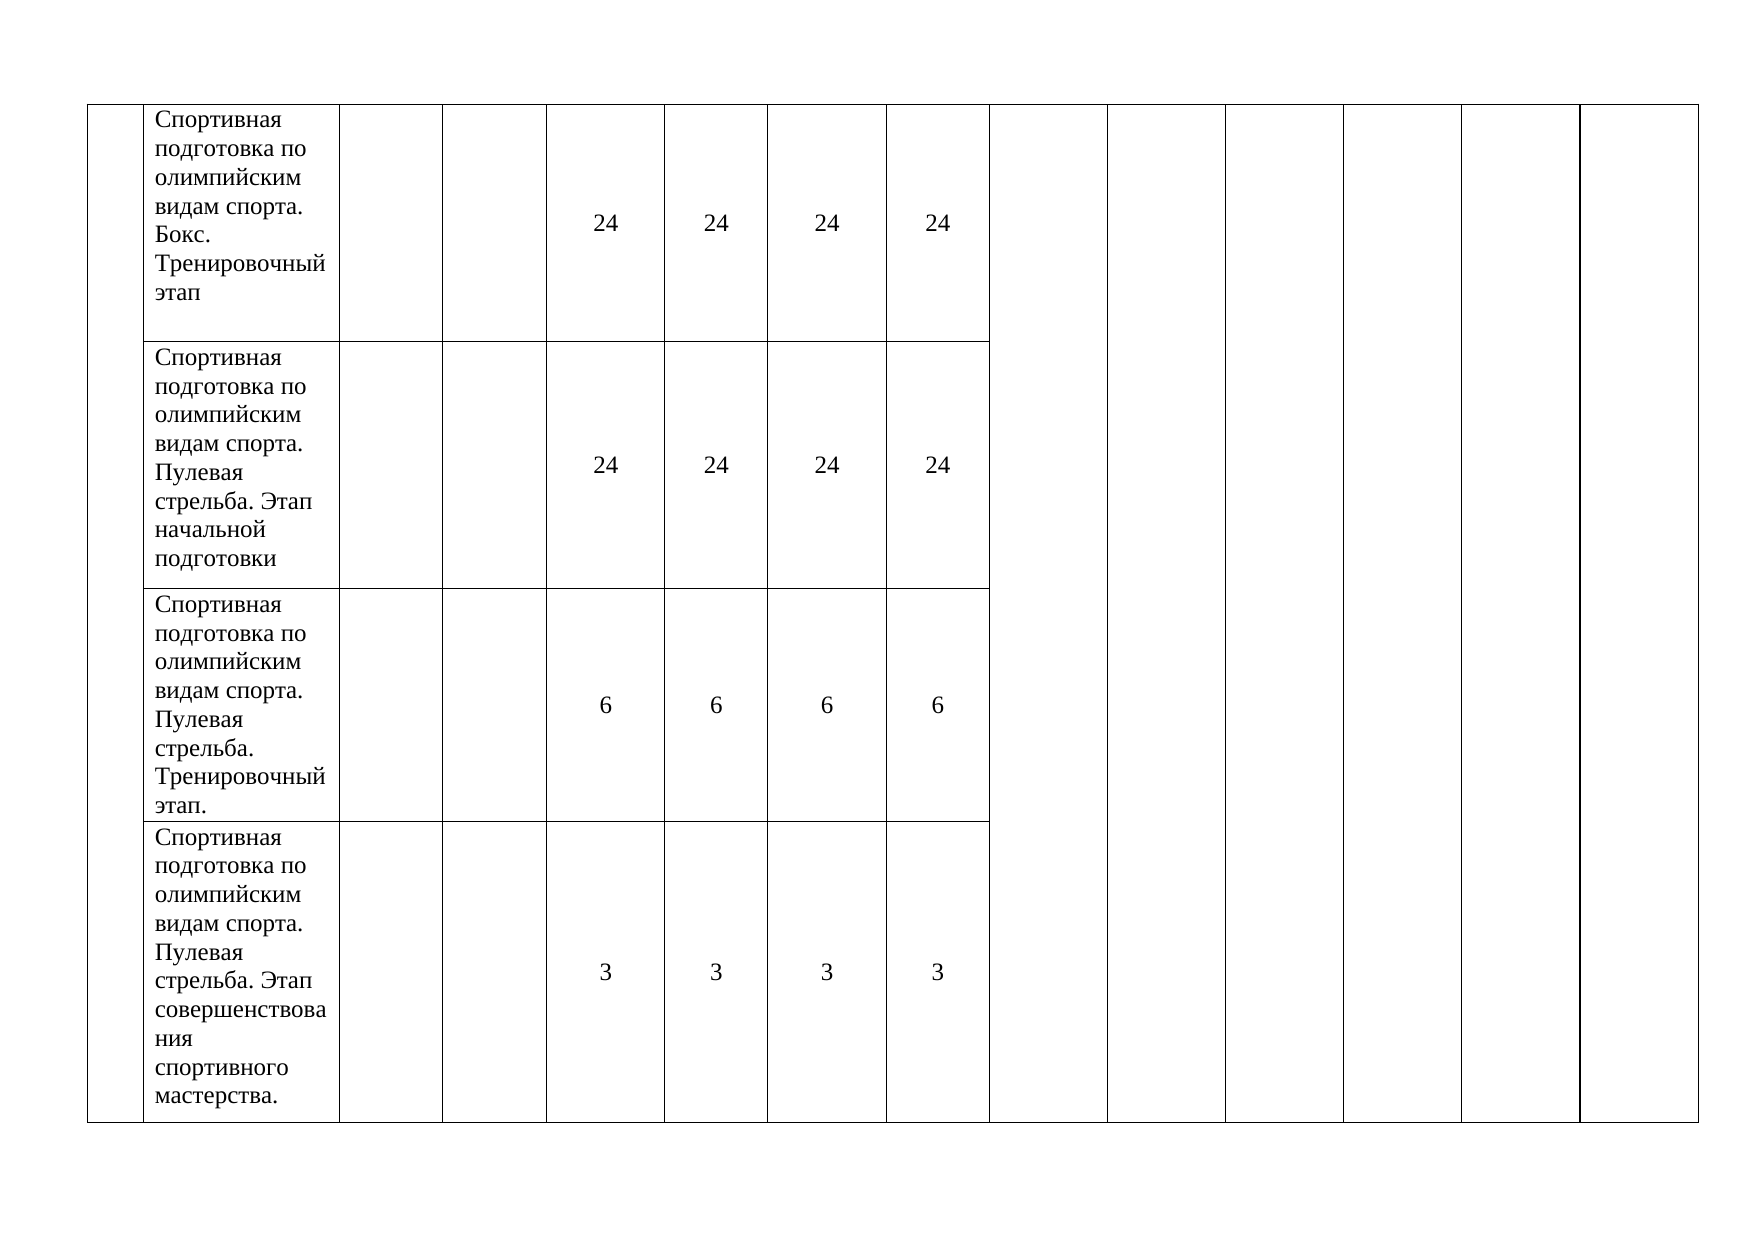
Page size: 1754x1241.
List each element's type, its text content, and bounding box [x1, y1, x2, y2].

table_cell 24 [887, 342, 989, 588]
table_cell [443, 589, 546, 821]
table_cell 6 [547, 589, 664, 821]
table_cell Спортивная подготовка по олимпийским видам спорта. Бокс. Тренировочный этап [144, 105, 339, 341]
table_cell 24 [665, 342, 767, 588]
table_cell Спортивная подготовка по олимпийским видам спорта. Пулевая стрельба. Этап совершенствования спортивного мастерства. [144, 822, 339, 1122]
table_cell [340, 822, 442, 1122]
table_cell [340, 589, 442, 821]
table_cell 24 [547, 105, 664, 341]
table_cell 3 [768, 822, 886, 1122]
table_cell Спортивная подготовка по олимпийским видам спорта. Пулевая стрельба. Тренировочный этап. [144, 589, 339, 821]
table_cell 6 [887, 589, 989, 821]
table_cell 24 [665, 105, 767, 341]
table_cell [340, 342, 442, 588]
table_cell 3 [665, 822, 767, 1122]
table_cell [443, 105, 546, 341]
table_cell [443, 822, 546, 1122]
table_cell 24 [887, 105, 989, 341]
table_cell [340, 105, 442, 341]
table_cell Спортивная подготовка по олимпийским видам спорта. Пулевая стрельба. Этап начальной подготовки [144, 342, 339, 588]
table_cell 3 [547, 822, 664, 1122]
table_cell 24 [547, 342, 664, 588]
table_cell 6 [665, 589, 767, 821]
table_cell [443, 342, 546, 588]
table_cell 24 [768, 105, 886, 341]
table_cell 6 [768, 589, 886, 821]
table_cell 3 [887, 822, 989, 1122]
table_cell 24 [768, 342, 886, 588]
